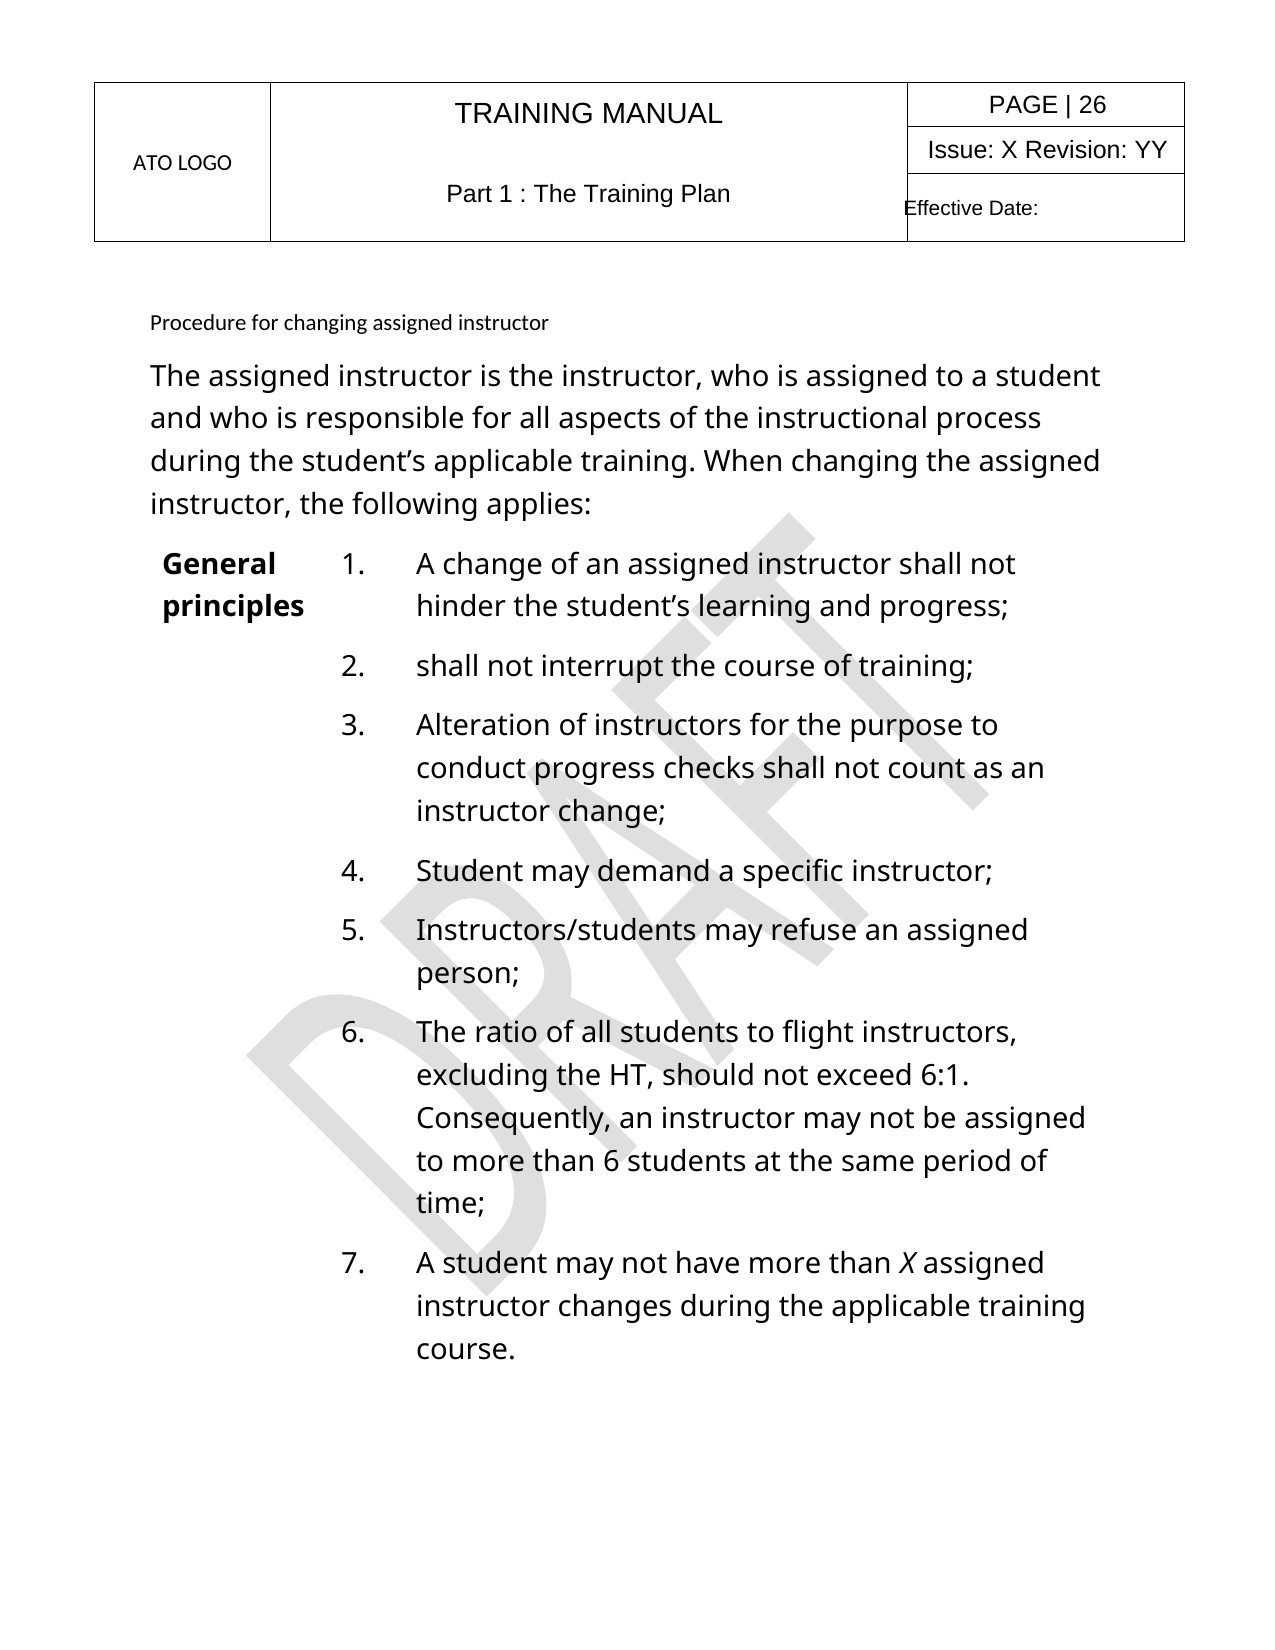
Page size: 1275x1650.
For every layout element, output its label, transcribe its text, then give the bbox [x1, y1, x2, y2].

text Procedure for changing assigned instructor [150, 308, 1125, 336]
table_header General principles [156, 543, 335, 1386]
text The assigned instructor is the instructor, who is assigned to a student and who is responsible for all aspects of the instructional process during the student’s applicable training. When changing the assigned instructor, the following applies: [150, 355, 1125, 523]
table_header A change of an assigned instructor shall not hinder the student’s learning and progress; shall not interrupt the course of training; Alteration of instructors for the purpose to conduct progress checks shall not count as an instructor change; Student may demand a specific instructor; Instructors/students may refuse an assigned person; The ratio of all students to flight instructors, excluding the HT, should not exceed 6:1. Consequently, an instructor may not be assigned to more than 6 students at the same period of time; A student may not have more than X assigned instructor changes during the applicable training course. [335, 543, 1111, 1386]
